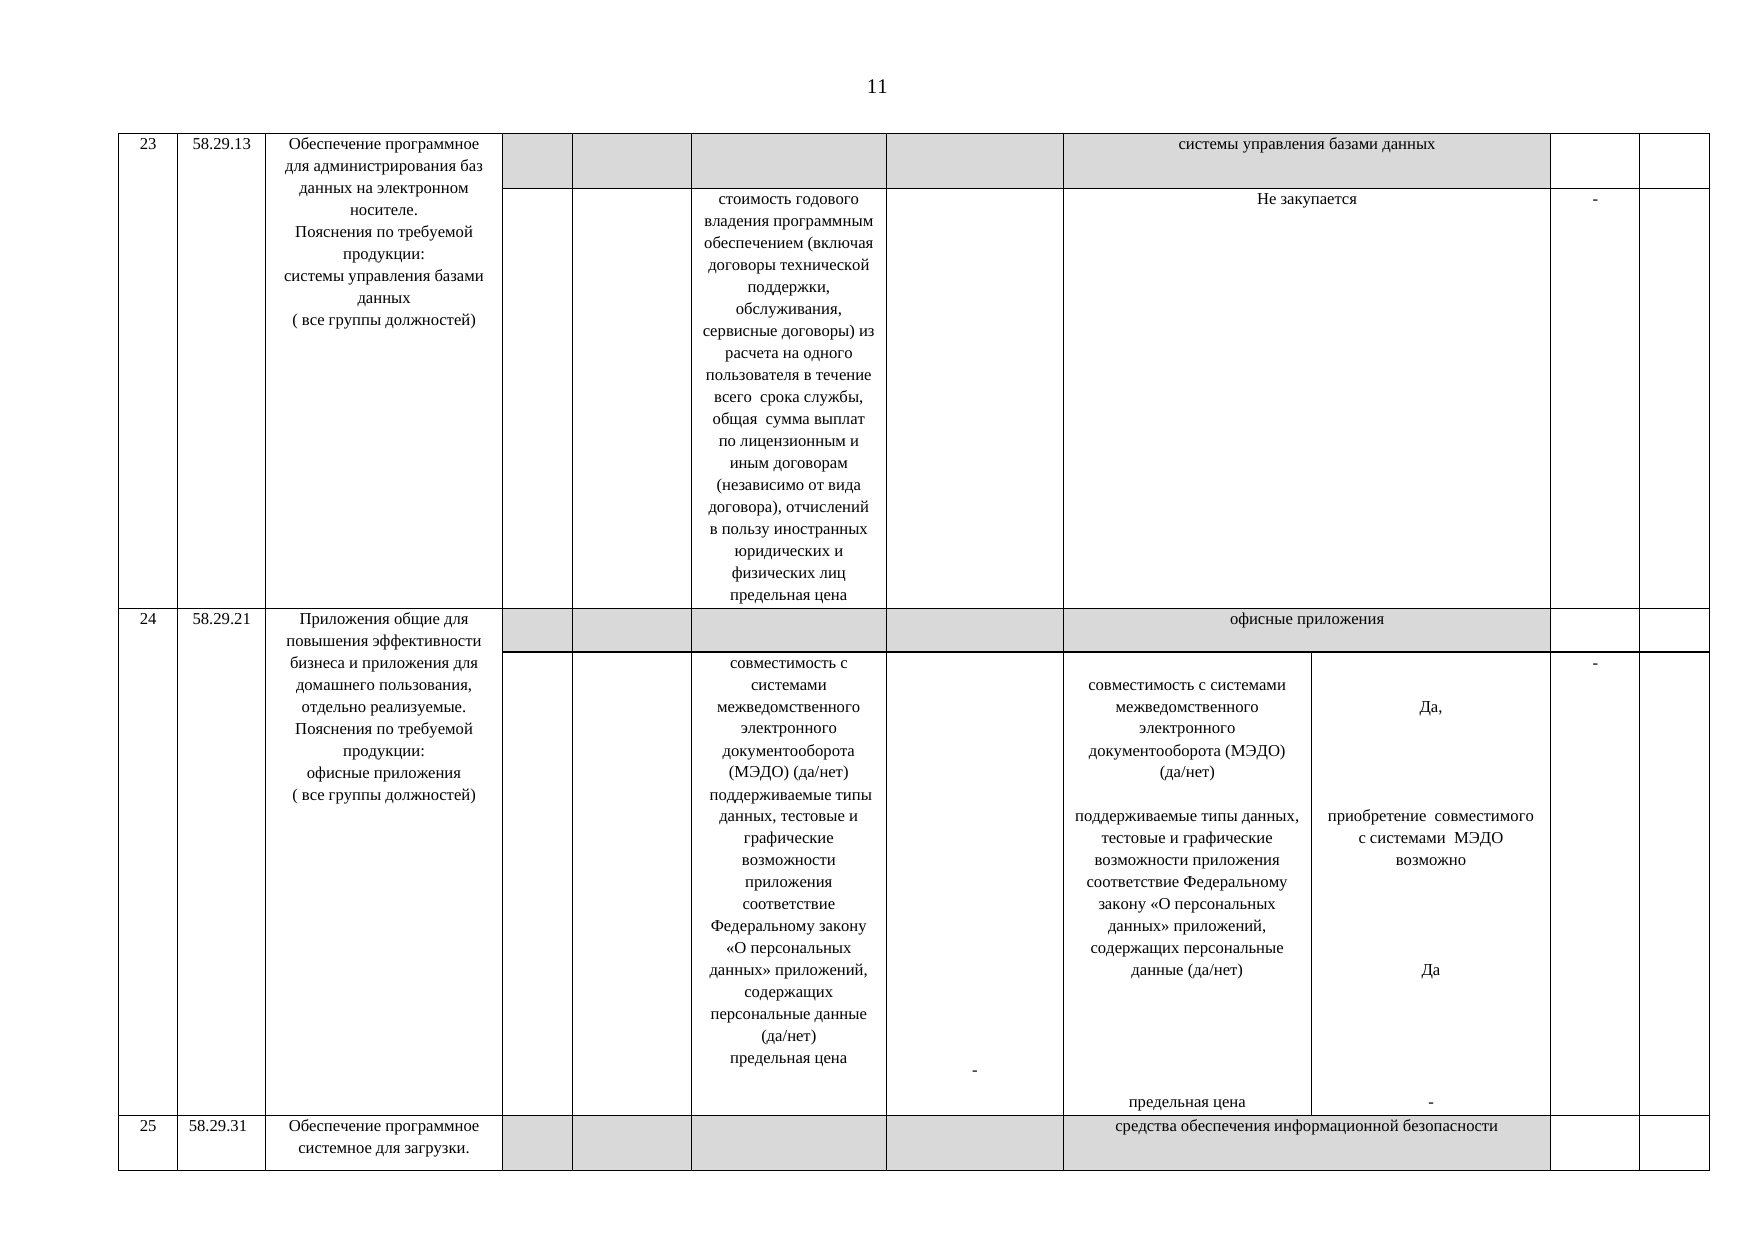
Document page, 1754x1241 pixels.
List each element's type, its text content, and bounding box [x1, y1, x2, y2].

table_cell [887, 609, 1063, 651]
table_cell [503, 189, 572, 607]
table_cell [503, 134, 572, 188]
table_cell [1551, 134, 1639, 188]
table_cell [1640, 609, 1709, 651]
table_cell 58.29.31 [178, 1116, 265, 1170]
table_cell [503, 1116, 572, 1170]
table_cell [1640, 189, 1709, 607]
table_cell [887, 189, 1063, 607]
table_cell 23 [119, 134, 177, 607]
table_cell совместимость с системами межведомственного электронного документооборота (МЭДО) (да/нет) поддерживаемые типы данных, тестовые и графические возможности приложения соответствие Федеральному закону «О персональных данных» приложений, содержащих персональные данные (да/нет) предельная цена [692, 653, 886, 1115]
table_cell [573, 609, 691, 651]
table_cell [573, 653, 691, 1115]
table_cell - [1551, 653, 1639, 1115]
table_cell [503, 653, 572, 1115]
table_cell [573, 134, 691, 188]
table_cell Не закупается [1064, 189, 1550, 607]
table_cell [266, 1116, 502, 1170]
table_cell [503, 609, 572, 651]
table_cell - [887, 653, 1063, 1115]
table_cell Приложения общие для повышения эффективности бизнеса и приложения для домашнего пользования, отдельно реализуемые. Пояснения по требуемой продукции: офисные приложения ( все группы должностей) [266, 609, 502, 1115]
table_cell [1551, 609, 1639, 651]
table_cell - [1551, 189, 1639, 607]
table_cell [692, 609, 886, 651]
table_cell Да, приобретение совместимого с системами МЭДО возможно Да - [1312, 653, 1550, 1115]
table_cell Обеспечение программное для администрирования баз данных на электронном носителе. Пояснения по требуемой продукции: системы управления базами данных ( все группы должностей) [266, 134, 502, 607]
table_cell 58.29.21 [178, 609, 265, 1115]
table_cell [1640, 653, 1709, 1115]
table_cell [692, 1116, 886, 1170]
table_cell средства обеспечения информационной безопасности [1064, 1116, 1550, 1170]
table_cell 25 [119, 1116, 177, 1170]
table_cell [887, 1116, 1063, 1170]
table_cell [692, 134, 886, 188]
table_cell [887, 134, 1063, 188]
table_cell [573, 189, 691, 607]
table_cell офисные приложения [1064, 609, 1550, 651]
table_cell [573, 1116, 691, 1170]
table_cell совместимость с системами межведомственного электронного документооборота (МЭДО) (да/нет) поддерживаемые типы данных, тестовые и графические возможности приложения соответствие Федеральному закону «О персональных данных» приложений, содержащих персональные данные (да/нет) предельная цена [1064, 653, 1311, 1115]
table_cell [1640, 1116, 1709, 1170]
table_cell стоимость годового владения программным обеспечением (включая договоры технической поддержки, обслуживания, сервисные договоры) из расчета на одного пользователя в течение всего срока службы, общая сумма выплат по лицензионным и иным договорам (независимо от вида договора), отчислений в пользу иностранных юридических и физических лиц предельная цена [692, 189, 886, 607]
table_cell [1640, 134, 1709, 188]
table_cell 58.29.13 [178, 134, 265, 607]
table_cell системы управления базами данных [1064, 134, 1550, 188]
table_cell [1551, 1116, 1639, 1170]
table_cell 24 [119, 609, 177, 1115]
